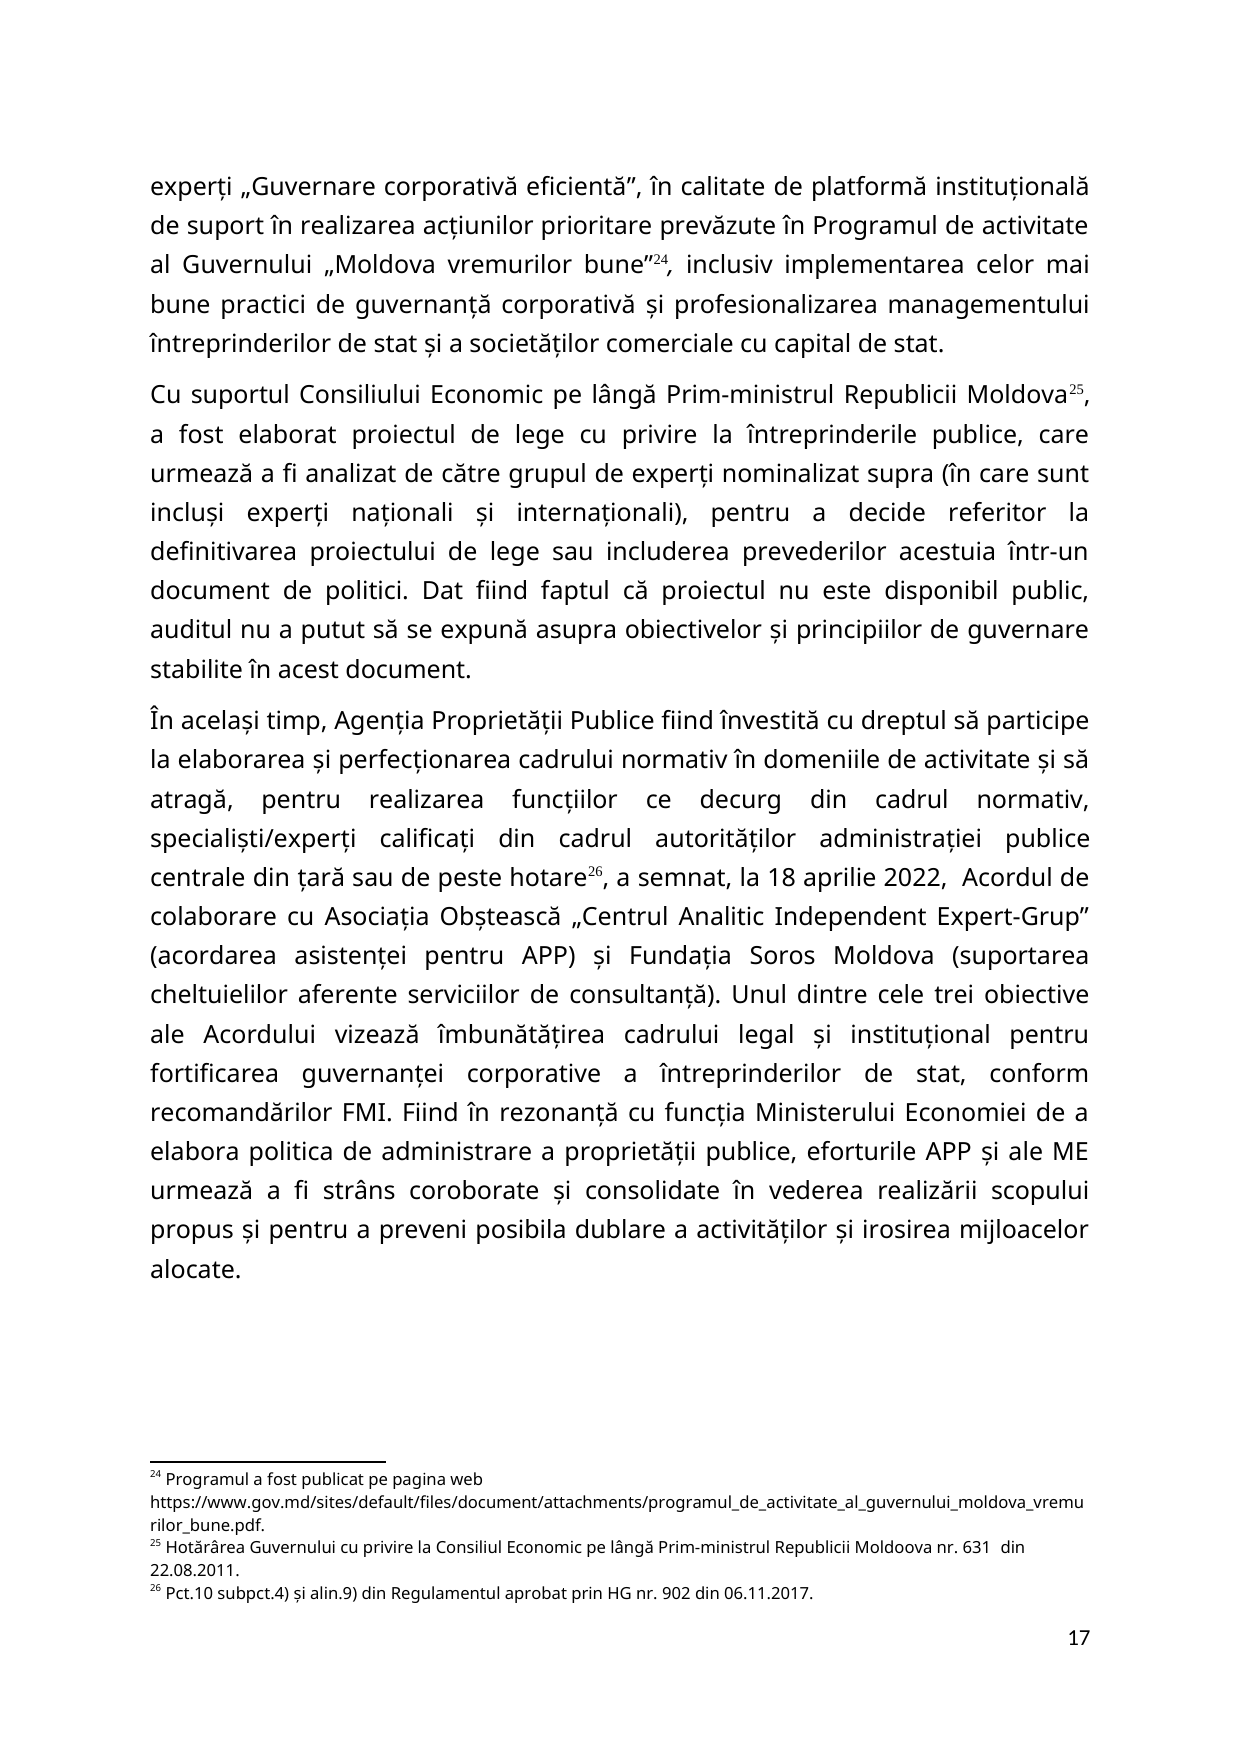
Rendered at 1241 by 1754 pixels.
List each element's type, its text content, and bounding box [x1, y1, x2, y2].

list În același timp, Agenția Proprietății Publice fiind învestită cu dreptul să participe la elaborarea şi perfecţionarea cadrului normativ în domeniile de activitate și să atragă, pentru realizarea funcţiilor ce decurg din cadrul normativ, specialişti/experţi calificaţi din cadrul autorităţilor administraţiei publice centrale din ţară sau de peste hotare, a semnat, la 18 aprilie 2022, Acordul de colaborare cu Asociația Obștească „Centrul Analitic Independent Expert-Grup” (acordarea asistenței pentru APP) și Fundația Soros Moldova (suportarea cheltuielilor aferente serviciilor de consultanță). Unul dintre cele trei obiective ale Acordului vizează îmbunătățirea cadrului legal și instituțional pentru fortificarea guvernanței corporative a întreprinderilor de stat, conform recomandărilor FMI. Fiind în rezonanță cu funcția Ministerului Economiei de a elabora politica de administrare a proprietății publice, eforturile APP și ale ME urmează a fi strâns coroborate și consolidate în vederea realizării scopului propus și pentru a preveni posibila dublare a activităților și irosirea mijloacelor alocate. [150, 703, 1090, 1285]
list Cu suportul Consiliului Economic pe lângă Prim-ministrul Republicii Moldova, a fost elaborat proiectul de lege cu privire la întreprinderile publice, care urmează a fi analizat de către grupul de experți nominalizat supra (în care sunt incluși experți naționali și internaționali), pentru a decide referitor la definitivarea proiectului de lege sau includerea prevederilor acestuia într-un document de politici. Dat fiind faptul că proiectul nu este disponibil public, auditul nu a putut să se expună asupra obiectivelor și principiilor de guvernare stabilite în acest document. [150, 377, 1090, 685]
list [150, 169, 1090, 359]
